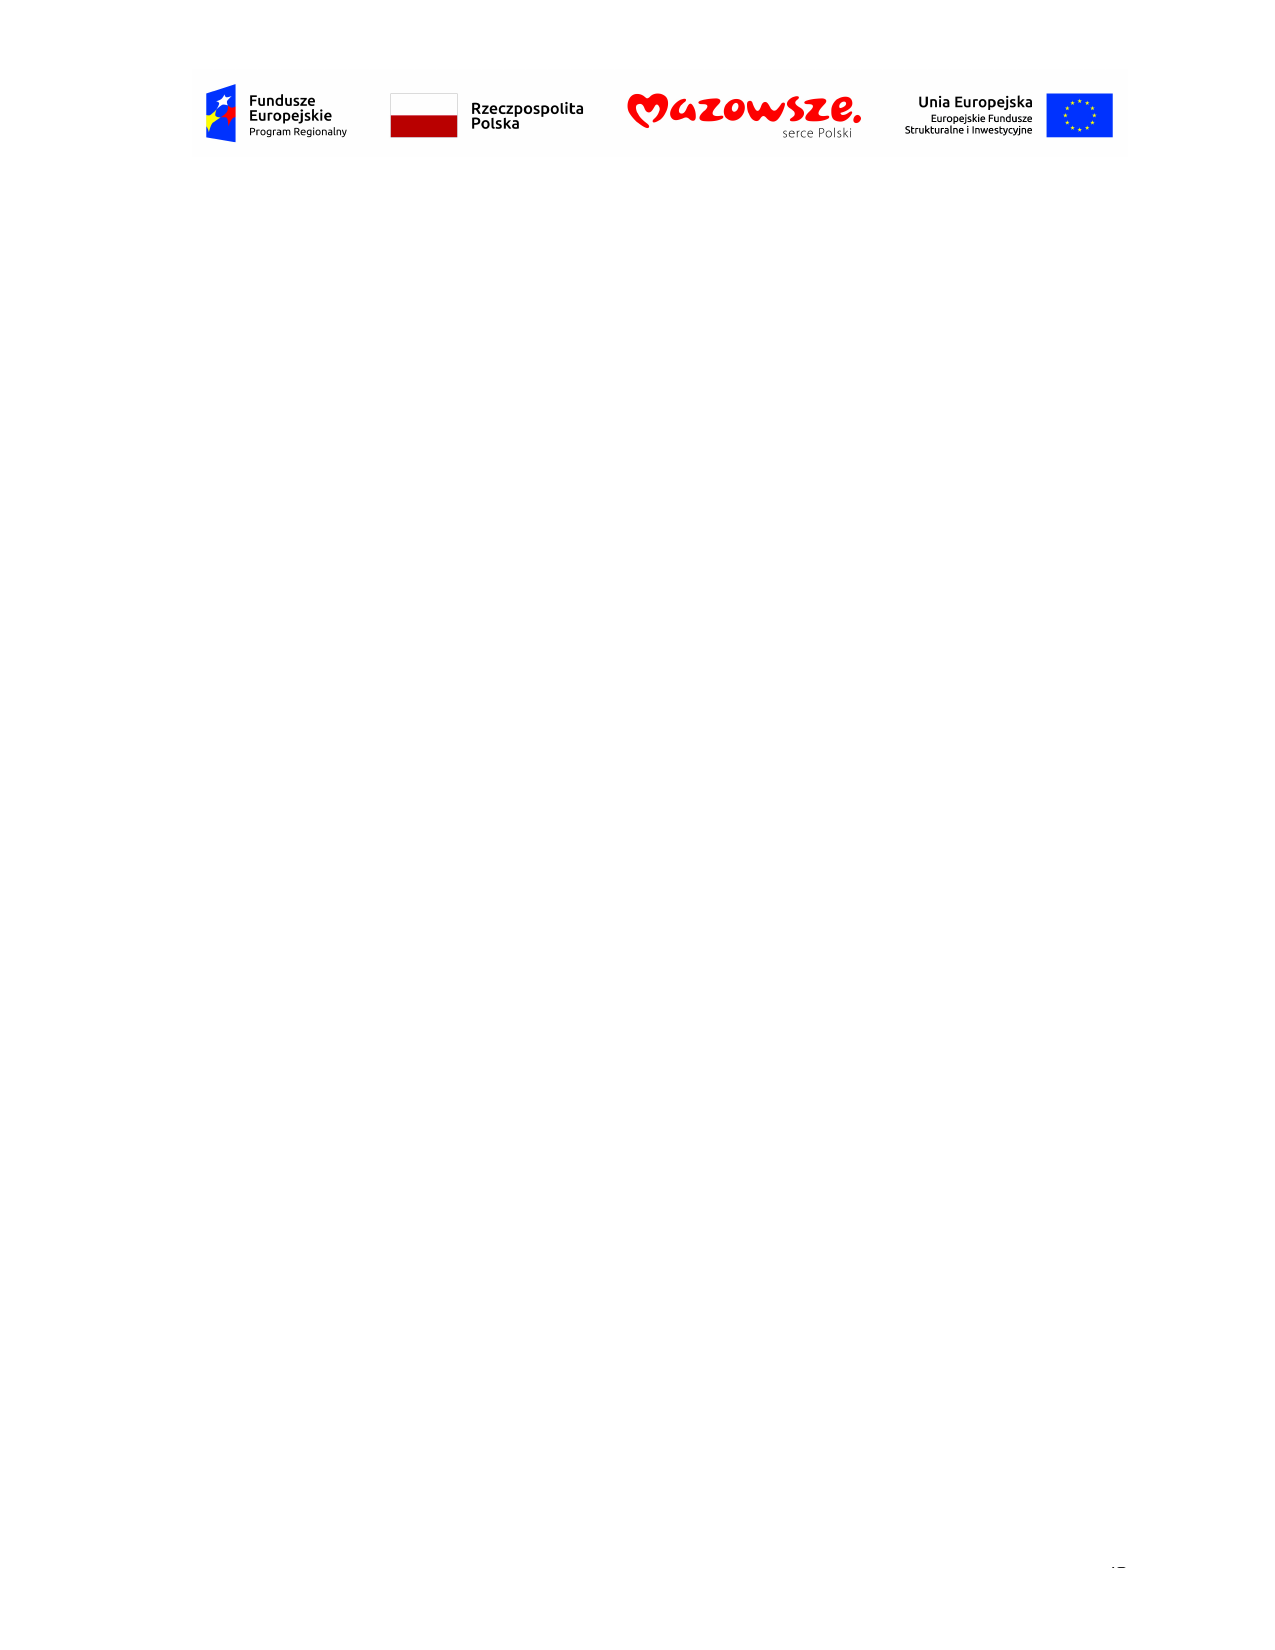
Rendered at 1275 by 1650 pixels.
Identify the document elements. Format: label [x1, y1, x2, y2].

picture [192, 69, 1128, 157]
